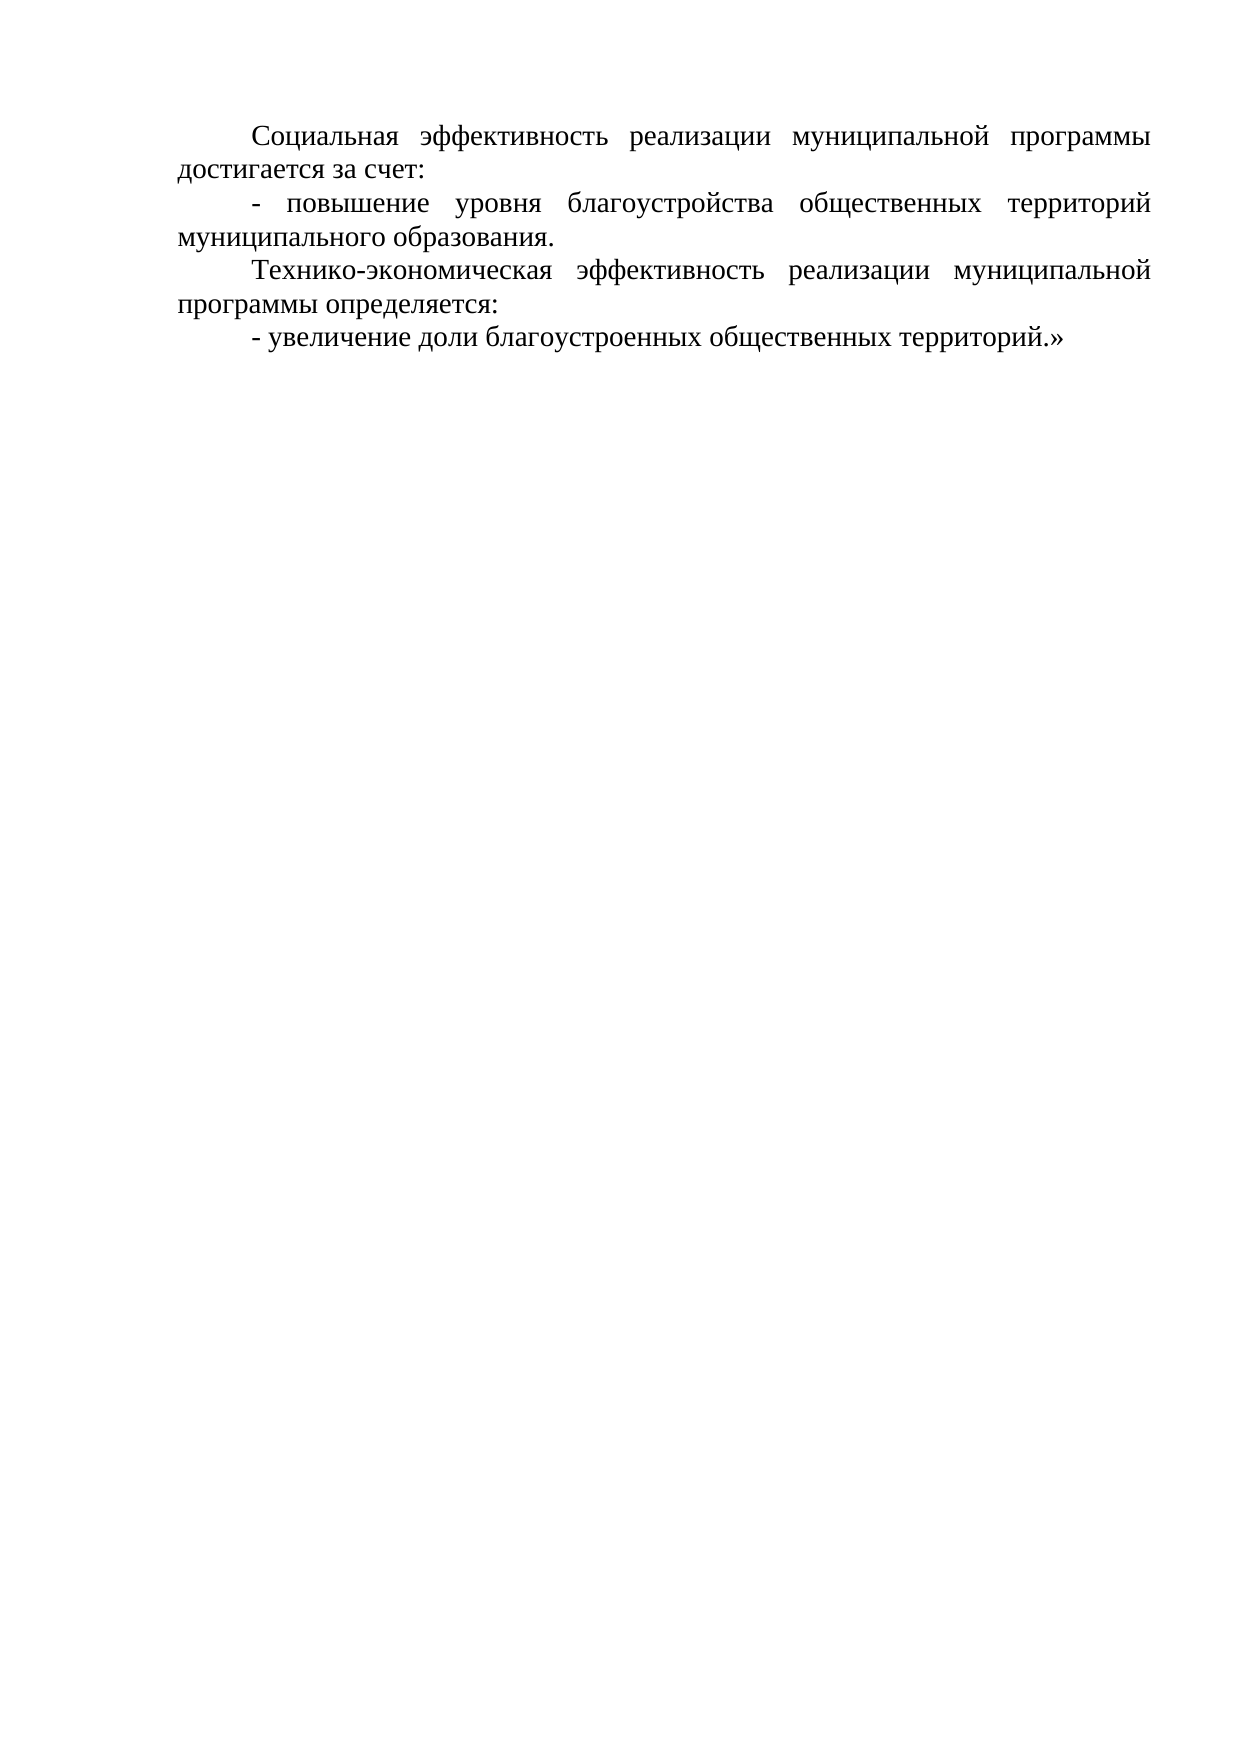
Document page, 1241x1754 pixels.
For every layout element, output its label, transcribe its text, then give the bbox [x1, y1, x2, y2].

text - повышение уровня благоустройства общественных территорий муниципального образования. [177, 185, 1152, 252]
text - увеличение доли благоустроенных общественных территорий.» [177, 319, 1152, 353]
text Социальная эффективность реализации муниципальной программы достигается за счет: [177, 118, 1152, 185]
text Технико-экономическая эффективность реализации муниципальной программы определяется: [177, 252, 1152, 319]
